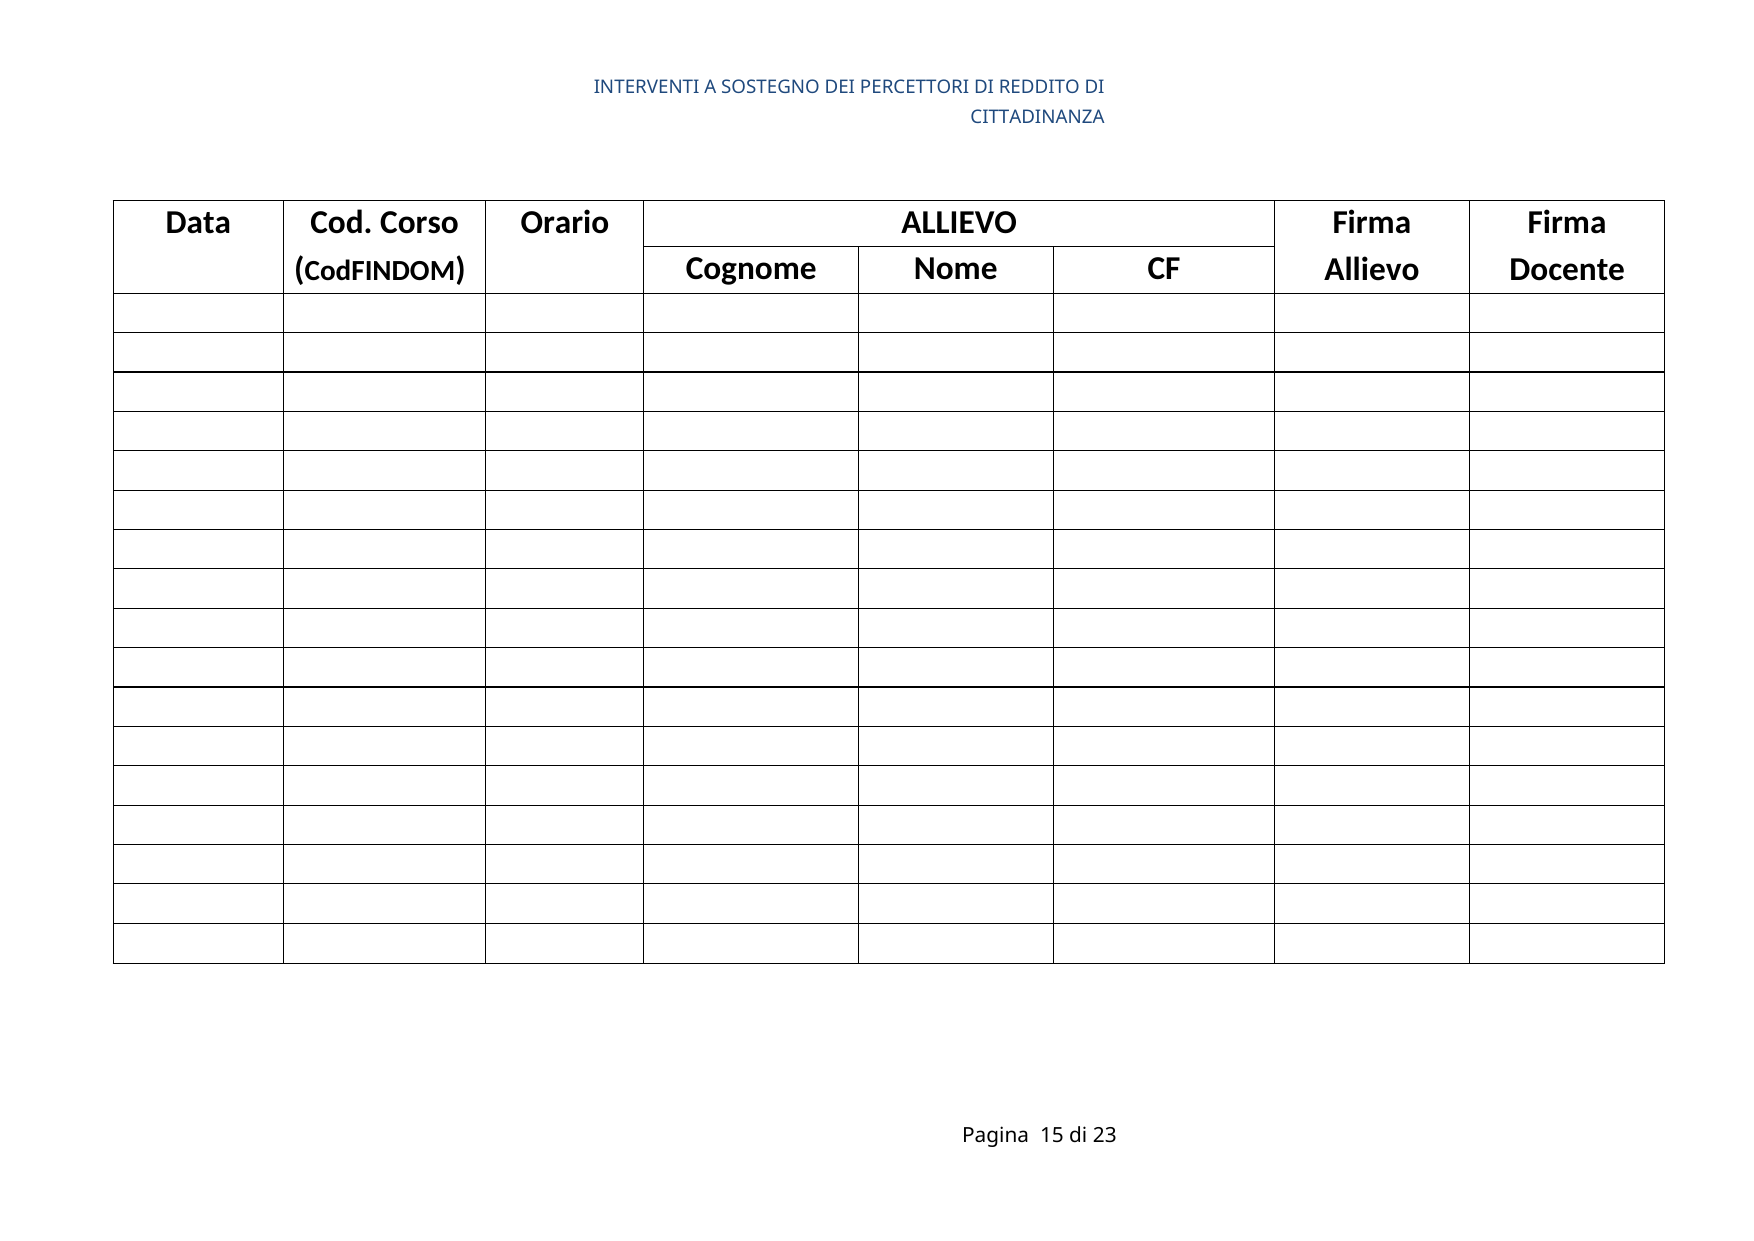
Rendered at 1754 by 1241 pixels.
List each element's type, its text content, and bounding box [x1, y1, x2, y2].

table_cell [1470, 845, 1664, 883]
table_cell [284, 491, 485, 529]
table_cell [644, 451, 858, 489]
table_cell [1470, 569, 1664, 608]
table_cell [644, 884, 858, 923]
table_cell [114, 491, 283, 529]
table_cell [1054, 451, 1274, 489]
table_cell [114, 530, 283, 568]
table_header Data [114, 201, 283, 293]
table_cell [1470, 648, 1664, 686]
table_cell [1470, 766, 1664, 804]
table_cell [284, 806, 485, 844]
table_cell [114, 806, 283, 844]
table_cell [859, 766, 1053, 804]
table_cell [644, 609, 858, 647]
table_cell [486, 766, 643, 804]
table_cell [114, 648, 283, 686]
table_cell [114, 766, 283, 804]
table_cell [1275, 884, 1469, 923]
table_cell [1470, 806, 1664, 844]
table_cell [644, 373, 858, 411]
table_cell [284, 530, 485, 568]
table_cell [644, 727, 858, 765]
table_cell [1470, 373, 1664, 411]
table_cell [644, 688, 858, 726]
table_cell [859, 569, 1053, 608]
table_cell [859, 806, 1053, 844]
table_cell [859, 294, 1053, 332]
table_cell [1054, 609, 1274, 647]
table_cell [644, 924, 858, 963]
table_cell [486, 688, 643, 726]
table_cell [1054, 333, 1274, 371]
table_cell [859, 373, 1053, 411]
table_cell [486, 412, 643, 450]
table_cell [644, 806, 858, 844]
table_cell [284, 884, 485, 923]
table_cell [114, 845, 283, 883]
table_header ALLIEVO [644, 201, 1274, 246]
table_cell [1470, 412, 1664, 450]
table_cell [486, 924, 643, 963]
table_cell [486, 569, 643, 608]
table_cell [284, 766, 485, 804]
table_cell [1470, 491, 1664, 529]
table_cell [486, 491, 643, 529]
table_cell [1275, 806, 1469, 844]
table_cell [1275, 373, 1469, 411]
table_cell [284, 412, 485, 450]
table_cell [486, 451, 643, 489]
table_cell [859, 924, 1053, 963]
table_cell [1275, 451, 1469, 489]
table_cell [284, 294, 485, 332]
table_header Cod. Corso (CodFINDOM) [284, 201, 485, 293]
table_cell [644, 648, 858, 686]
table_cell [644, 412, 858, 450]
table_cell [1275, 766, 1469, 804]
table_cell [644, 569, 858, 608]
table_cell [1054, 688, 1274, 726]
table_cell [1054, 924, 1274, 963]
table_cell [486, 806, 643, 844]
table_cell [1054, 648, 1274, 686]
table_header Orario [486, 201, 643, 293]
table_cell [486, 294, 643, 332]
table_cell [284, 648, 485, 686]
table_cell [1470, 530, 1664, 568]
table_cell [1470, 884, 1664, 923]
table_cell [284, 333, 485, 371]
table_cell Nome [859, 247, 1053, 293]
table_cell [1054, 294, 1274, 332]
table_cell [1054, 727, 1274, 765]
table_cell [1275, 412, 1469, 450]
table_cell [486, 530, 643, 568]
table_cell [859, 530, 1053, 568]
table_cell [1054, 373, 1274, 411]
table_cell [1275, 924, 1469, 963]
table_cell [1275, 727, 1469, 765]
table_cell [1470, 451, 1664, 489]
table_cell [1470, 727, 1664, 765]
table_cell [1054, 766, 1274, 804]
table_cell [1470, 688, 1664, 726]
table_cell [284, 845, 485, 883]
table_cell [114, 569, 283, 608]
table_cell [1275, 569, 1469, 608]
table_cell [859, 333, 1053, 371]
table_cell [1275, 845, 1469, 883]
table_cell [1470, 924, 1664, 963]
table_cell [114, 412, 283, 450]
table_cell [114, 924, 283, 963]
table_cell [859, 491, 1053, 529]
table_cell [1054, 806, 1274, 844]
table_cell [114, 333, 283, 371]
table_cell [486, 609, 643, 647]
table_header Firma Docente [1470, 201, 1664, 293]
table_cell [859, 451, 1053, 489]
table_cell [1275, 609, 1469, 647]
table_cell [1054, 884, 1274, 923]
table_cell [284, 451, 485, 489]
table_cell [1054, 412, 1274, 450]
table_cell [486, 727, 643, 765]
table_cell [1054, 491, 1274, 529]
table_cell [1054, 845, 1274, 883]
table_cell [1275, 491, 1469, 529]
table_cell [859, 688, 1053, 726]
table_cell [114, 373, 283, 411]
table_cell [859, 727, 1053, 765]
table_cell [284, 727, 485, 765]
table_cell [486, 648, 643, 686]
table_cell [644, 491, 858, 529]
table_cell [114, 688, 283, 726]
table_cell [1275, 333, 1469, 371]
table_cell [644, 845, 858, 883]
table_cell [859, 412, 1053, 450]
table_cell [486, 884, 643, 923]
table_cell [284, 609, 485, 647]
table_cell [1275, 688, 1469, 726]
table_cell [114, 294, 283, 332]
table_cell [1275, 294, 1469, 332]
table_cell [284, 373, 485, 411]
table_cell [644, 333, 858, 371]
table_cell [486, 845, 643, 883]
table_header Firma Allievo [1275, 201, 1469, 293]
table_cell [1275, 648, 1469, 686]
table_cell [114, 451, 283, 489]
table_cell [486, 333, 643, 371]
table_cell Cognome [644, 247, 858, 293]
table_cell [1054, 569, 1274, 608]
table_cell [1470, 294, 1664, 332]
table_cell [1470, 609, 1664, 647]
table_cell [114, 727, 283, 765]
table_cell [644, 294, 858, 332]
table_cell [284, 569, 485, 608]
table_cell [1054, 530, 1274, 568]
table_cell CF [1054, 247, 1274, 293]
table_cell [486, 373, 643, 411]
table_cell [1470, 333, 1664, 371]
table_cell [859, 884, 1053, 923]
table_cell [859, 845, 1053, 883]
table_cell [284, 924, 485, 963]
table_cell [859, 648, 1053, 686]
table_cell [859, 609, 1053, 647]
table_cell [114, 609, 283, 647]
table_cell [644, 530, 858, 568]
table_cell [114, 884, 283, 923]
table_cell [644, 766, 858, 804]
table_cell [1275, 530, 1469, 568]
table_cell [284, 688, 485, 726]
